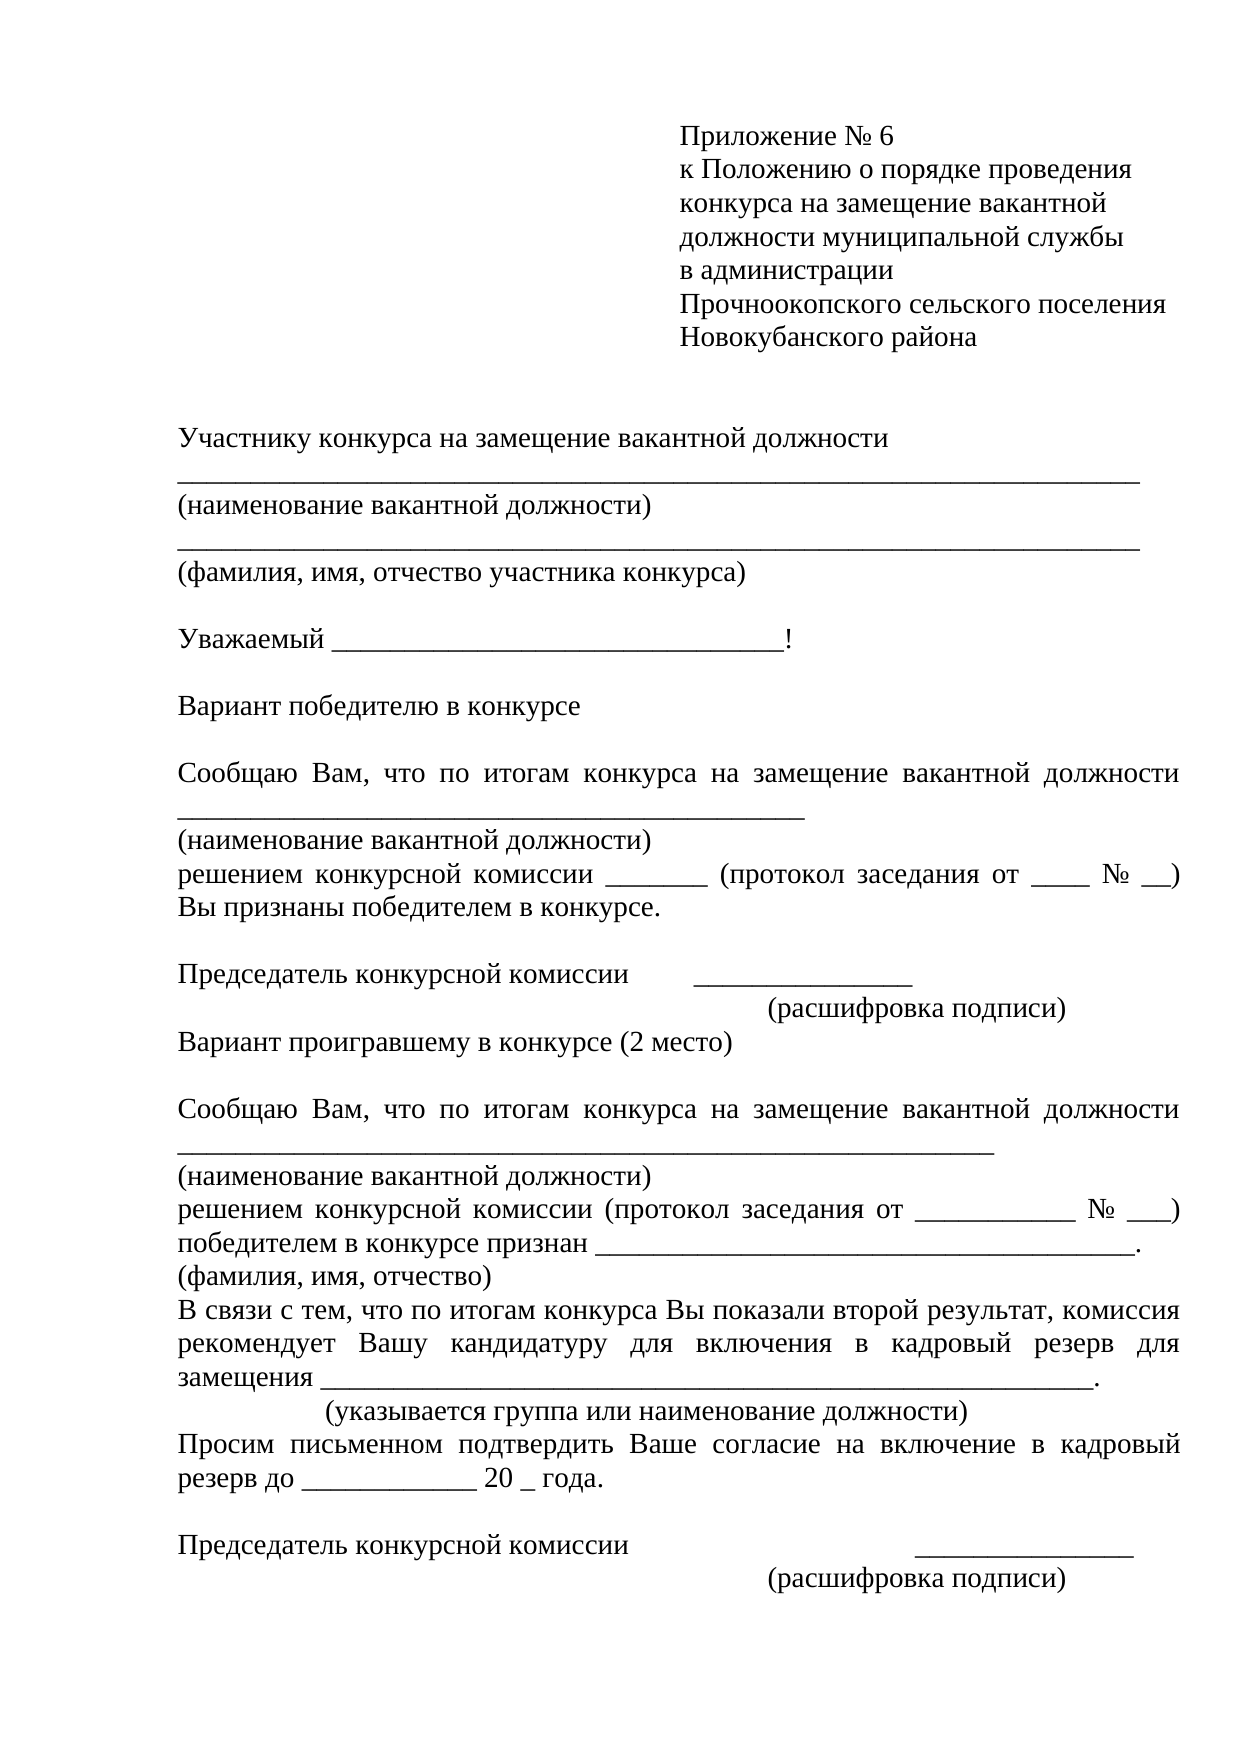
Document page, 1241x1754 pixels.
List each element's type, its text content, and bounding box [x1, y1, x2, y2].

text Участнику конкурса на замещение вакантной должности [177, 420, 1181, 453]
text Прочноокопского сельского поселения [177, 286, 1181, 319]
text (расшифровка подписи) [177, 1560, 1181, 1594]
text (расшифровка подписи) [177, 990, 1181, 1024]
text в администрации [177, 252, 1181, 286]
text Новокубанского района [177, 319, 1181, 353]
text (фамилия, имя, отчество участника конкурса) [177, 554, 1181, 588]
text (фамилия, имя, отчество) [177, 1258, 1181, 1292]
text решением конкурсной комиссии (протокол заседания от ___________ № ___) победителем в конкурсе признан _____________________________________. [177, 1191, 1181, 1258]
text Просим письменном подтвердить Ваше согласие на включение в кадровый резерв до ____________ 20 _ года. [177, 1426, 1181, 1493]
text (наименование вакантной должности) [177, 822, 1181, 856]
text конкурса на замещение вакантной [177, 185, 1181, 219]
text (указывается группа или наименование должности) [177, 1393, 1181, 1426]
text __________________________________________________________________ [177, 453, 1181, 487]
text (наименование вакантной должности) [177, 487, 1181, 521]
text Вариант победителю в конкурсе [177, 688, 1181, 722]
text должности муниципальной службы [177, 219, 1181, 252]
text к Положению о порядке проведения [177, 152, 1181, 185]
text Сообщаю Вам, что по итогам конкурса на замещение вакантной должности ___________________________________________ [177, 755, 1181, 822]
text В связи с тем, что по итогам конкурса Вы показали второй результат, комиссия рекомендует Вашу кандидатуру для включения в кадровый резерв для замещения _____________________________________________________. [177, 1292, 1181, 1393]
text Вариант проигравшему в конкурсе (2 место) [177, 1024, 1181, 1057]
text __________________________________________________________________ [177, 521, 1181, 554]
text решением конкурсной комиссии _______ (протокол заседания от ____ № __) Вы признаны победителем в конкурсе. [177, 856, 1181, 923]
text Председатель конкурсной комиссии _______________ [177, 1527, 1181, 1560]
text Уважаемый _______________________________! [177, 621, 1181, 655]
text Приложение № 6 [177, 118, 1181, 152]
text (наименование вакантной должности) [177, 1158, 1181, 1191]
text Сообщаю Вам, что по итогам конкурса на замещение вакантной должности ________________________________________________________ [177, 1091, 1181, 1158]
text Председатель конкурсной комиссии _______________ [177, 957, 1181, 990]
